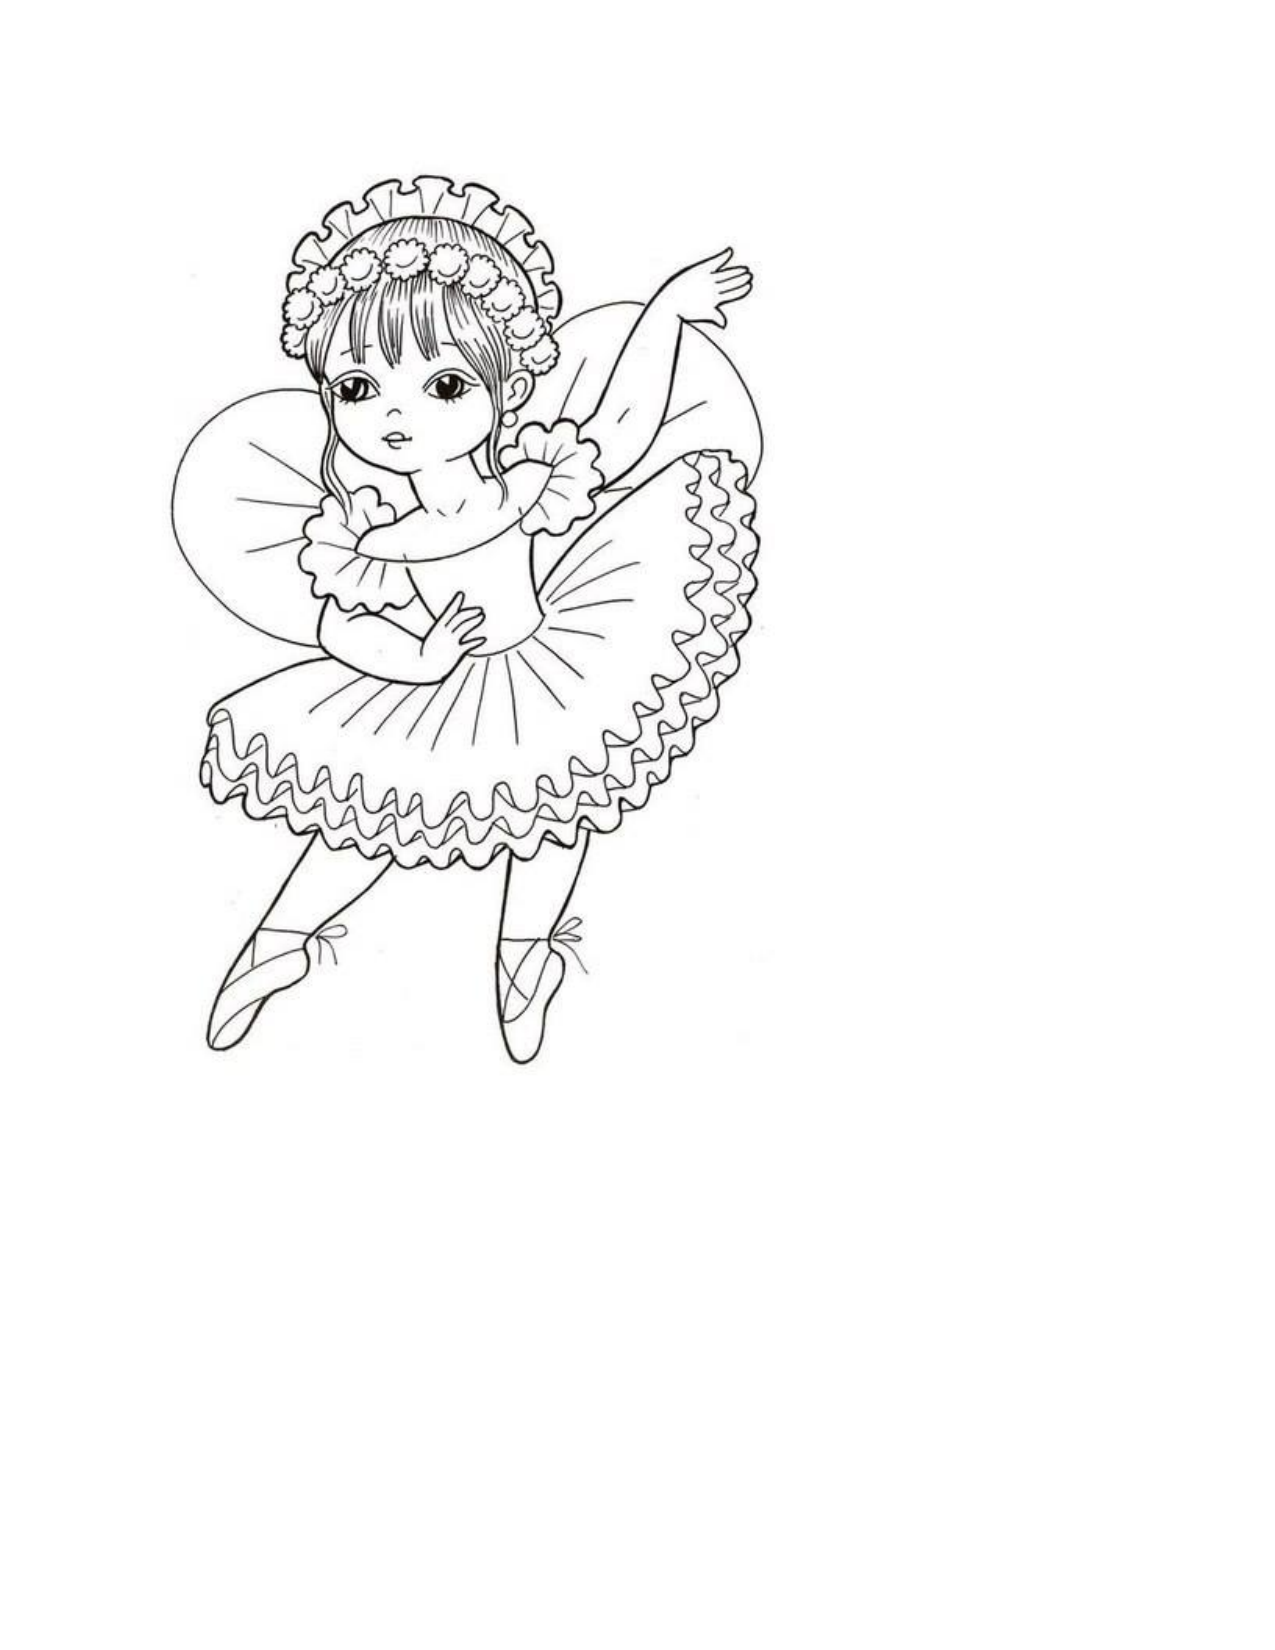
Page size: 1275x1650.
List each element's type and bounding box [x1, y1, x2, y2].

picture [150, 150, 789, 1094]
